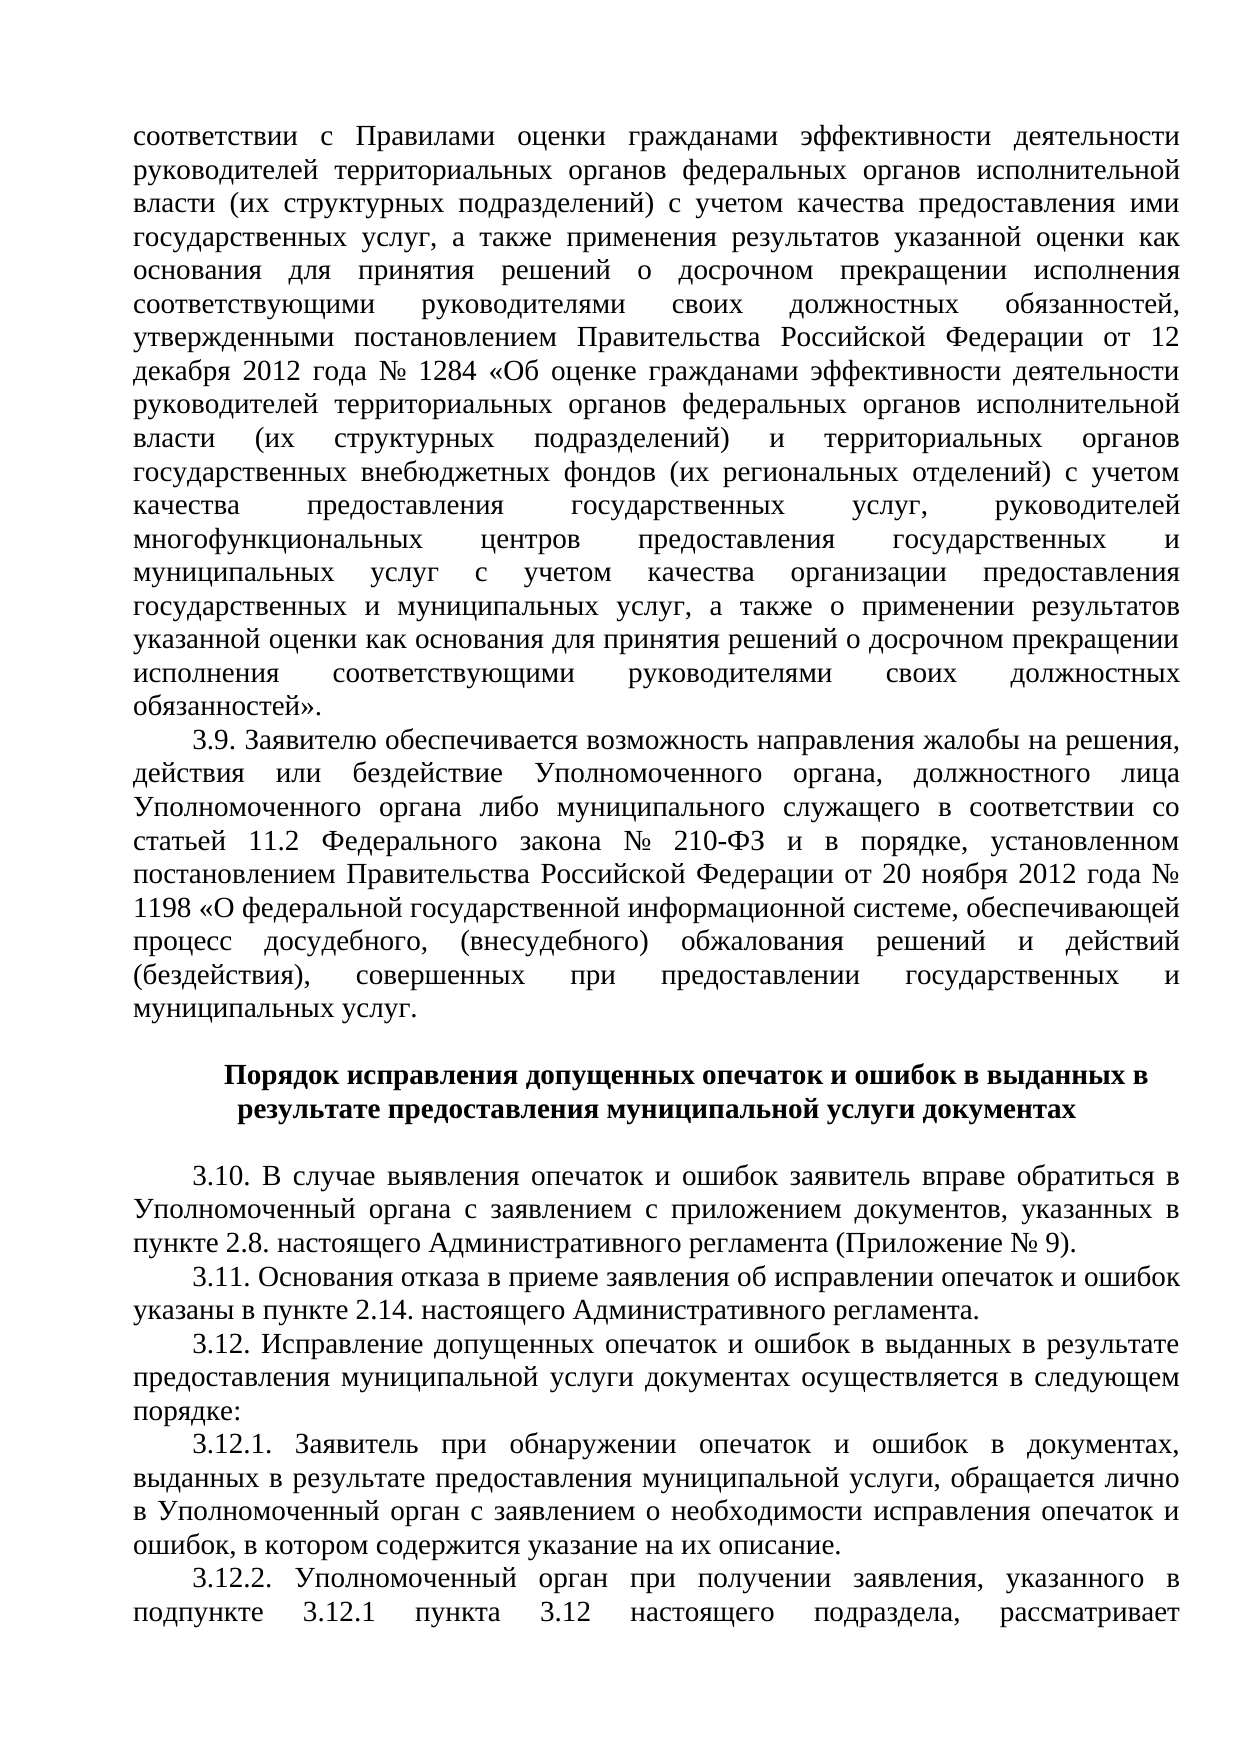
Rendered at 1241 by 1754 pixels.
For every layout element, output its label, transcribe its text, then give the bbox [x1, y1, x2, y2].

text 3.12. Исправление допущенных опечаток и ошибок в выданных в результате предоставления муниципальной услуги документах осуществляется в следующем порядке: [133, 1326, 1181, 1426]
text Порядок исправления допущенных опечаток и ошибок в выданных в результате предоставления муниципальной услуги документах [133, 1057, 1181, 1124]
text 3.9. Заявителю обеспечивается возможность направления жалобы на решения, действия или бездействие Уполномоченного органа, должностного лица Уполномоченного органа либо муниципального служащего в соответствии со статьей 11.2 Федерального закона № 210-ФЗ и в порядке, установленном постановлением Правительства Российской Федерации от 20 ноября 2012 года № 1198 «О федеральной государственной информационной системе, обеспечивающей процесс досудебного, (внесудебного) обжалования решений и действий (бездействия), совершенных при предоставлении государственных и муниципальных услуг. [133, 722, 1181, 1024]
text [133, 1561, 1181, 1628]
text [133, 118, 1181, 722]
text 3.11. Основания отказа в приеме заявления об исправлении опечаток и ошибок указаны в пункте 2.14. настоящего Административного регламента. [133, 1259, 1181, 1326]
text 3.10. В случае выявления опечаток и ошибок заявитель вправе обратиться в Уполномоченный органа с заявлением с приложением документов, указанных в пункте 2.8. настоящего Административного регламента (Приложение № 9). [133, 1158, 1181, 1259]
text 3.12.1. Заявитель при обнаружении опечаток и ошибок в документах, выданных в результате предоставления муниципальной услуги, обращается лично в Уполномоченный орган с заявлением о необходимости исправления опечаток и ошибок, в котором содержится указание на их описание. [133, 1426, 1181, 1561]
